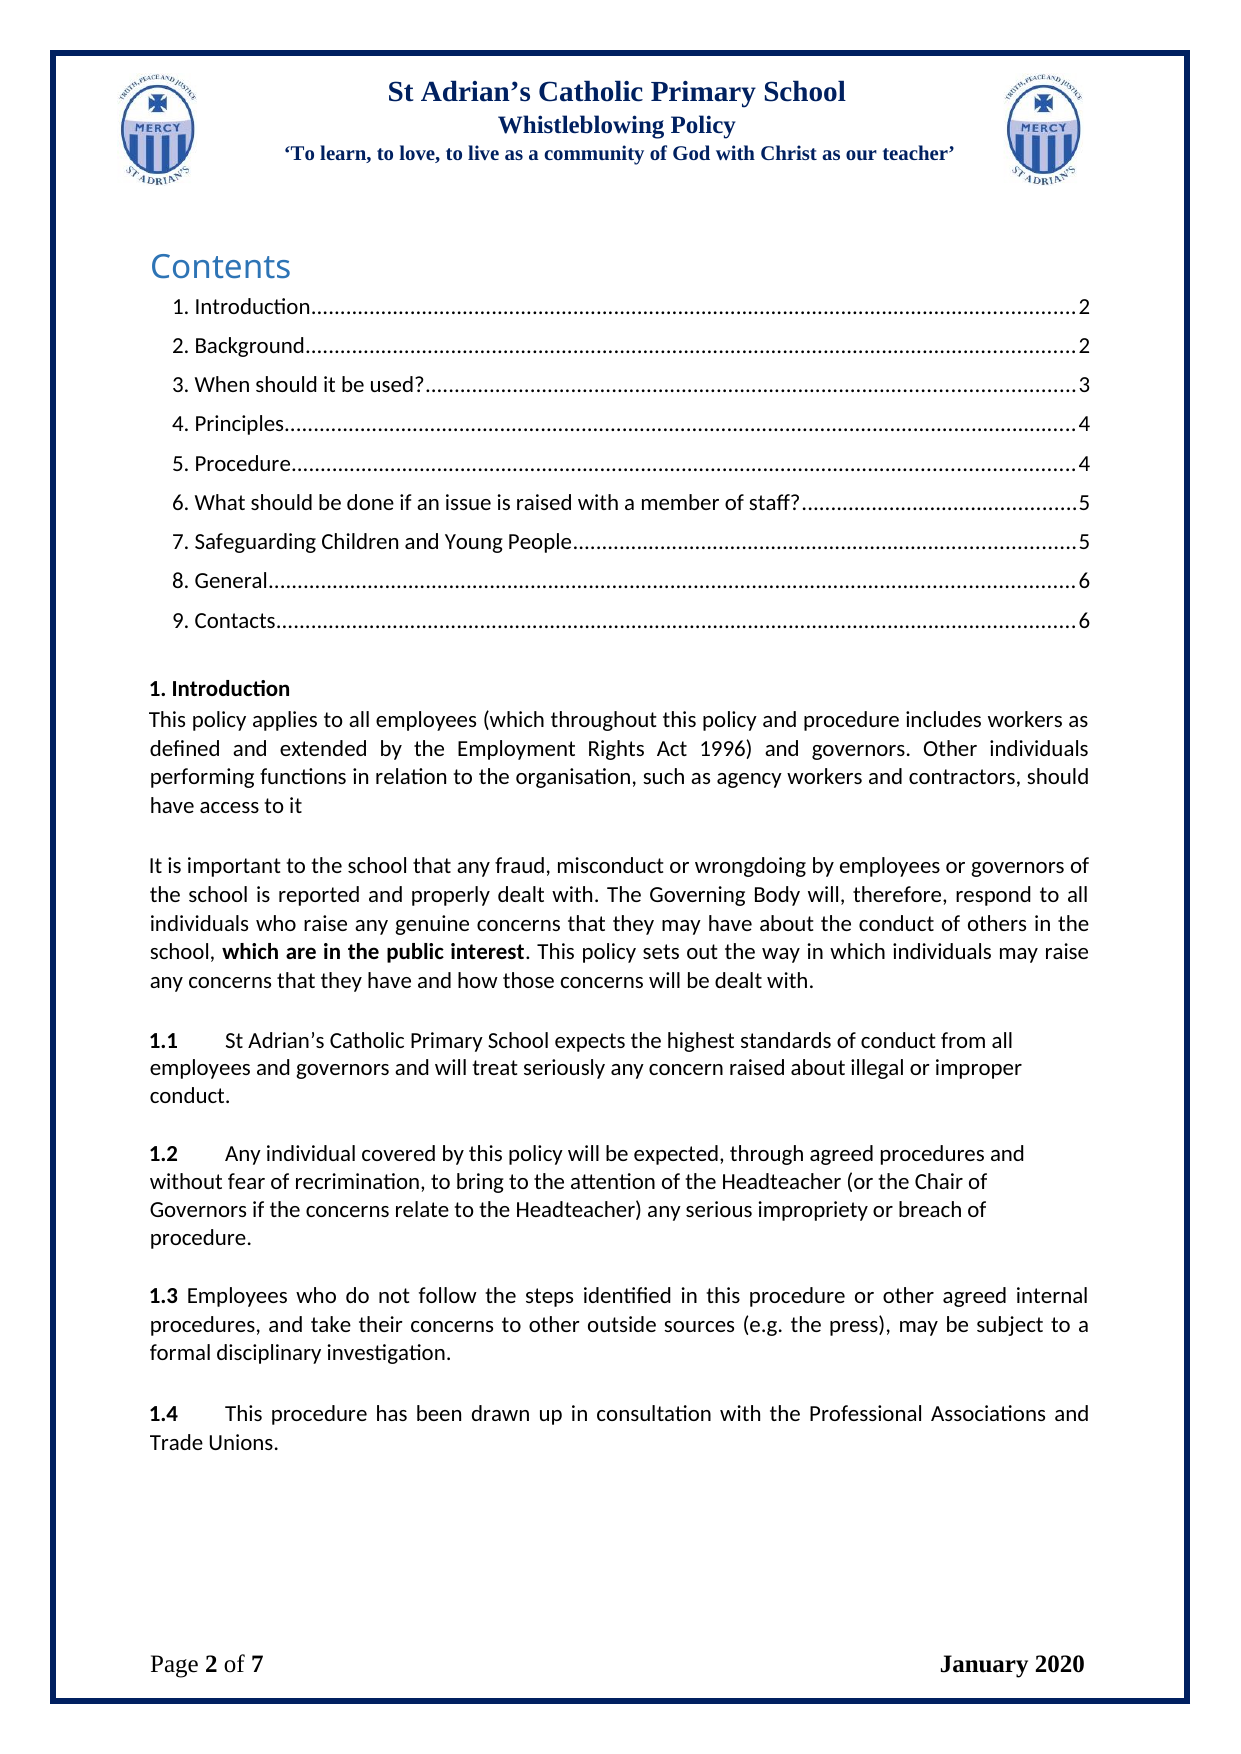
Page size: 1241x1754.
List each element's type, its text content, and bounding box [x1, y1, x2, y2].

text This policy applies to all employees (which throughout this policy and procedure includes workers as defined and extended by the Employment Rights Act 1996) and governors. Other individuals performing functions in relation to the organisation, such as agency workers and contractors, should have access to it [148, 705, 1091, 819]
picture [117, 73, 198, 186]
text 1.1 St Adrian’s Catholic Primary School expects the highest standards of conduct from all employees and governors and will treat seriously any concern raised about illegal or improper conduct. [148, 1026, 1091, 1109]
subtitle 1. Introduction [148, 674, 1091, 703]
picture [1003, 73, 1084, 186]
text 1.4 This procedure has been drawn up in consultation with the Professional Associations and Trade Unions. [148, 1399, 1091, 1456]
text 1.3 Employees who do not follow the steps identified in this procedure or other agreed internal procedures, and take their concerns to other outside sources (e.g. the press), may be subject to a formal disciplinary investigation. [148, 1281, 1091, 1367]
text 1.2 Any individual covered by this policy will be expected, through agreed procedures and without fear of recrimination, to bring to the attention of the Headteacher (or the Chair of Governors if the concerns relate to the Headteacher) any serious impropriety or breach of procedure. [148, 1139, 1091, 1251]
text It is important to the school that any fraud, misconduct or wrongdoing by employees or governors of the school is reported and properly dealt with. The Governing Body will, therefore, respond to all individuals who raise any genuine concerns that they may have about the conduct of others in the school, which are in the public interest. This policy sets out the way in which individuals may raise any concerns that they have and how those concerns will be dealt with. [148, 851, 1091, 994]
